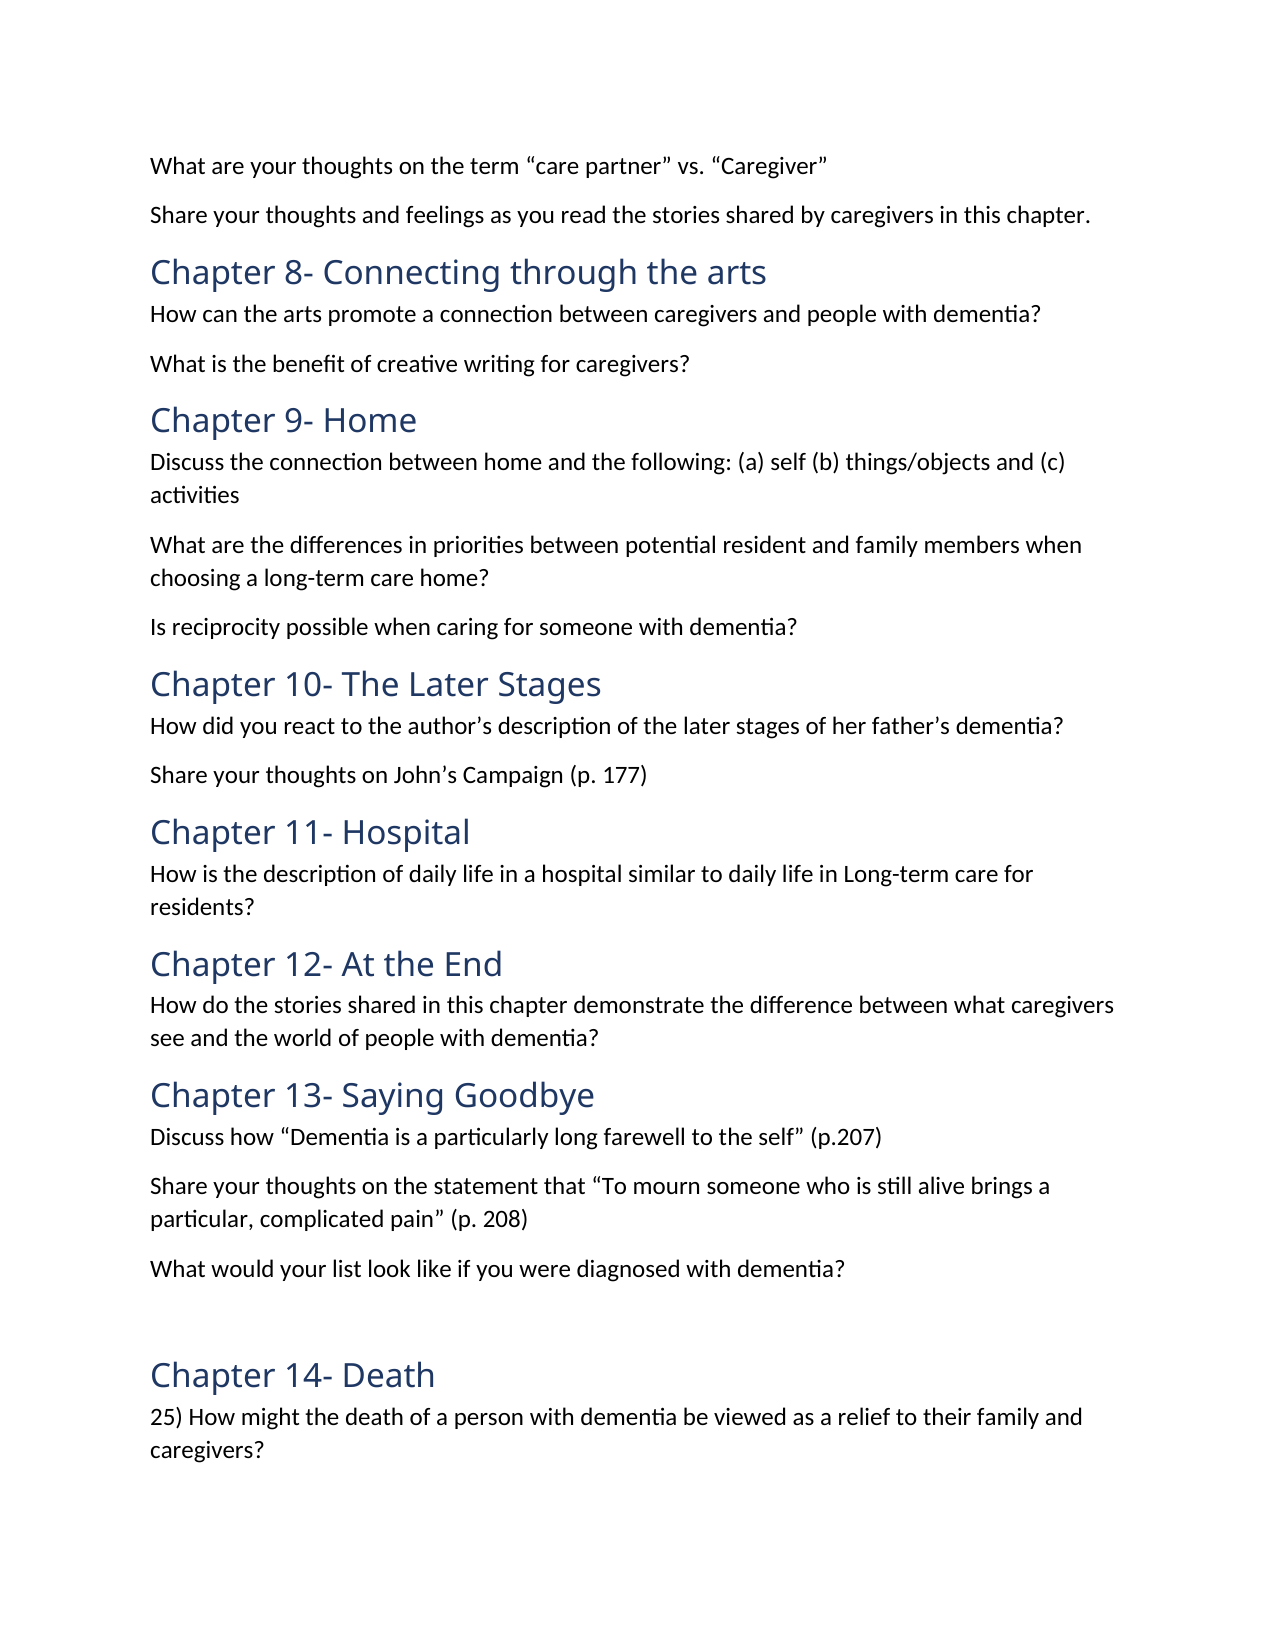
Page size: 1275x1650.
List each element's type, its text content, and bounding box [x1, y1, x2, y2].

text Share your thoughts and feelings as you read the stories shared by caregivers in this chapter. [150, 199, 1125, 230]
text Share your thoughts on the statement that “To mourn someone who is still alive brings a particular, complicated pain” (p. 208) [150, 1170, 1125, 1234]
text What are the differences in priorities between potential resident and family members when choosing a long-term care home? [150, 529, 1125, 592]
text Share your thoughts on John’s Campaign (p. 177) [150, 759, 1125, 790]
text How can the arts promote a connection between caregivers and people with dementia? [150, 298, 1125, 329]
text 25) How might the death of a person with dementia be viewed as a relief to their family and caregivers? [150, 1401, 1125, 1464]
subtitle Chapter 14- Death [150, 1352, 1125, 1397]
subtitle Chapter 10- The Later Stages [150, 661, 1125, 706]
text How did you react to the author’s description of the later stages of her father’s dementia? [150, 710, 1125, 740]
subtitle Chapter 13- Saying Goodbye [150, 1072, 1125, 1117]
subtitle Chapter 9- Home [150, 397, 1125, 443]
text Discuss how “Dementia is a particularly long farewell to the self” (p.207) [150, 1121, 1125, 1151]
text What is the benefit of creative writing for caregivers? [150, 348, 1125, 378]
text Discuss the connection between home and the following: (a) self (b) things/objects and (c) activities [150, 446, 1125, 510]
subtitle Chapter 8- Connecting through the arts [150, 249, 1125, 294]
text Is reciprocity possible when caring for someone with dementia? [150, 611, 1125, 642]
subtitle Chapter 11- Hospital [150, 809, 1125, 854]
subtitle Chapter 12- At the End [150, 940, 1125, 986]
text What are your thoughts on the term “care partner” vs. “Caregiver” [150, 150, 1125, 181]
text How do the stories shared in this chapter demonstrate the difference between what caregivers see and the world of people with dementia? [150, 989, 1125, 1053]
text How is the description of daily life in a hospital similar to daily life in Long-term care for residents? [150, 858, 1125, 921]
text What would your list look like if you were diagnosed with dementia? [150, 1253, 1125, 1283]
